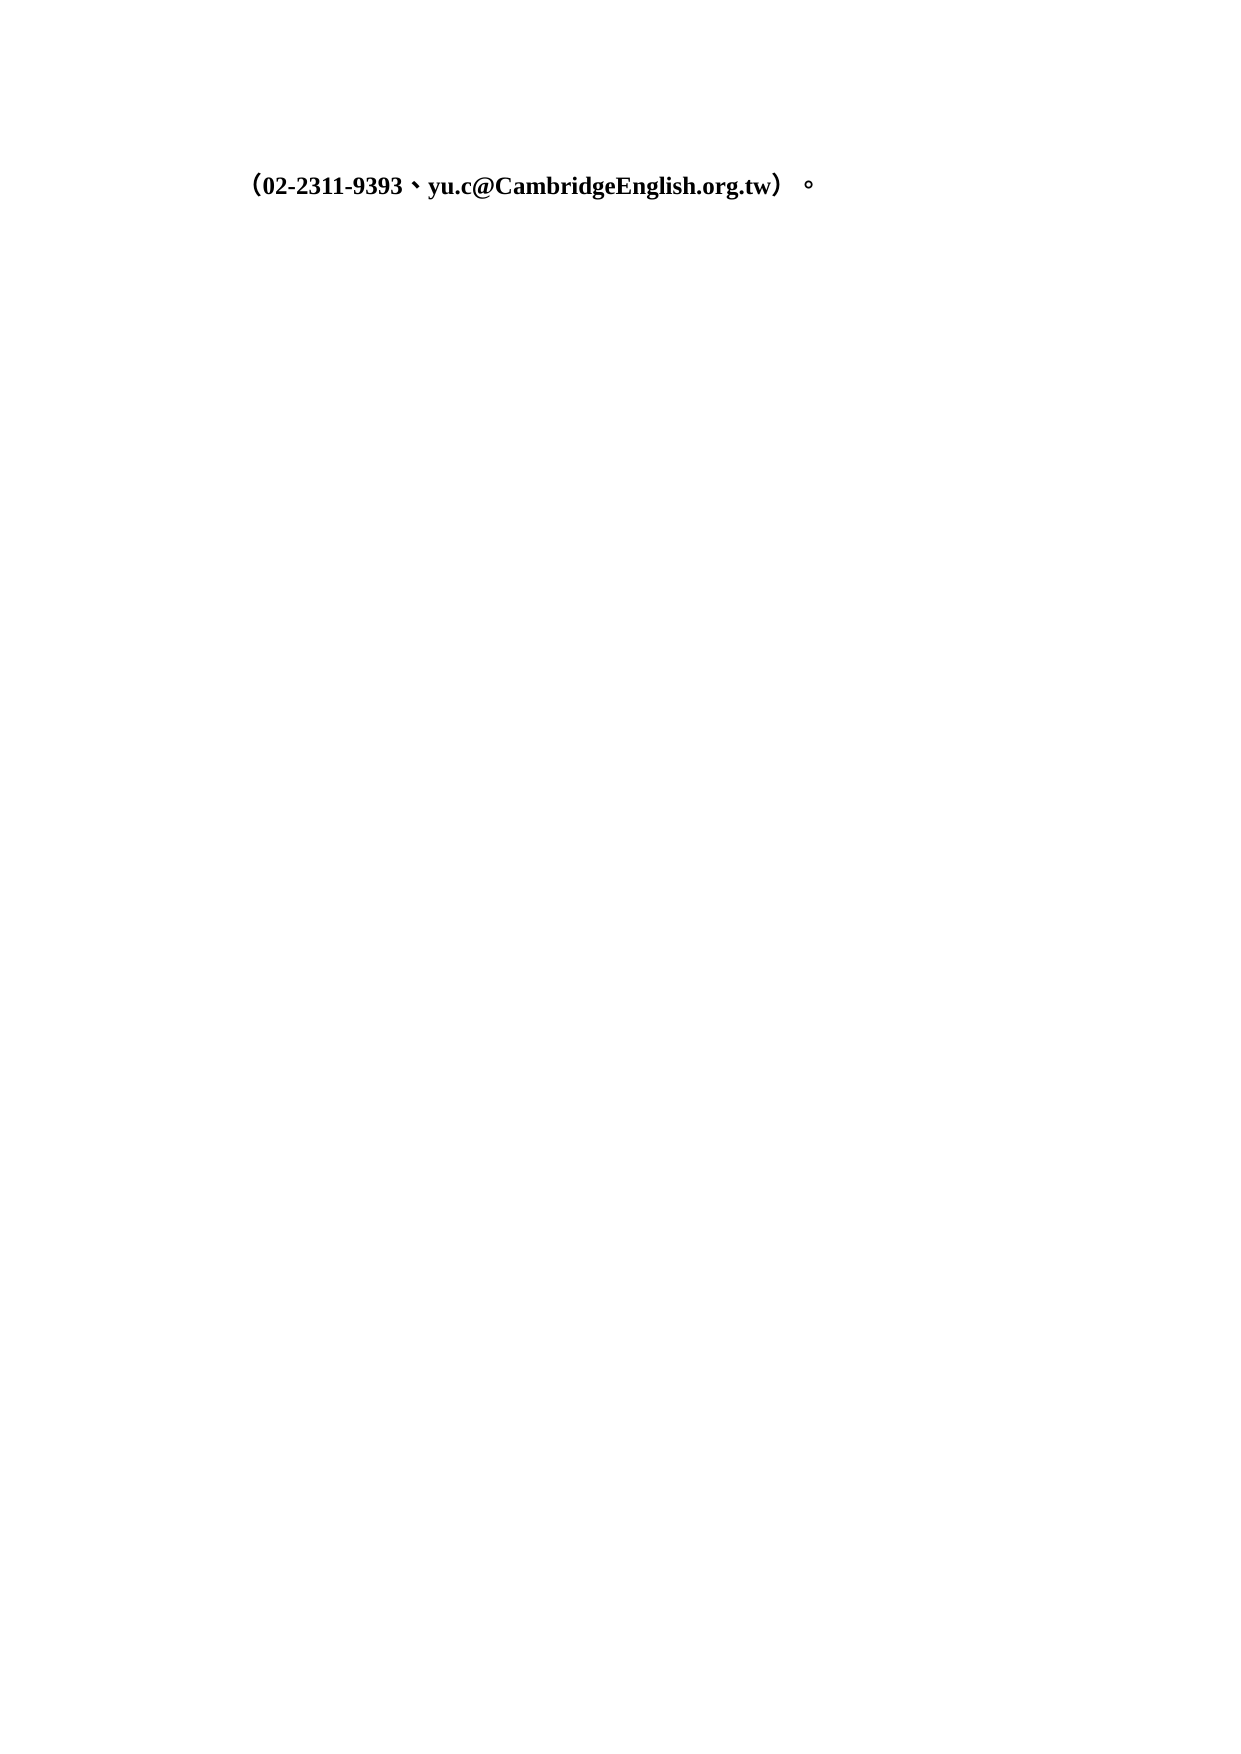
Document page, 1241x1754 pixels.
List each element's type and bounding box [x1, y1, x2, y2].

text [187, 164, 1053, 202]
